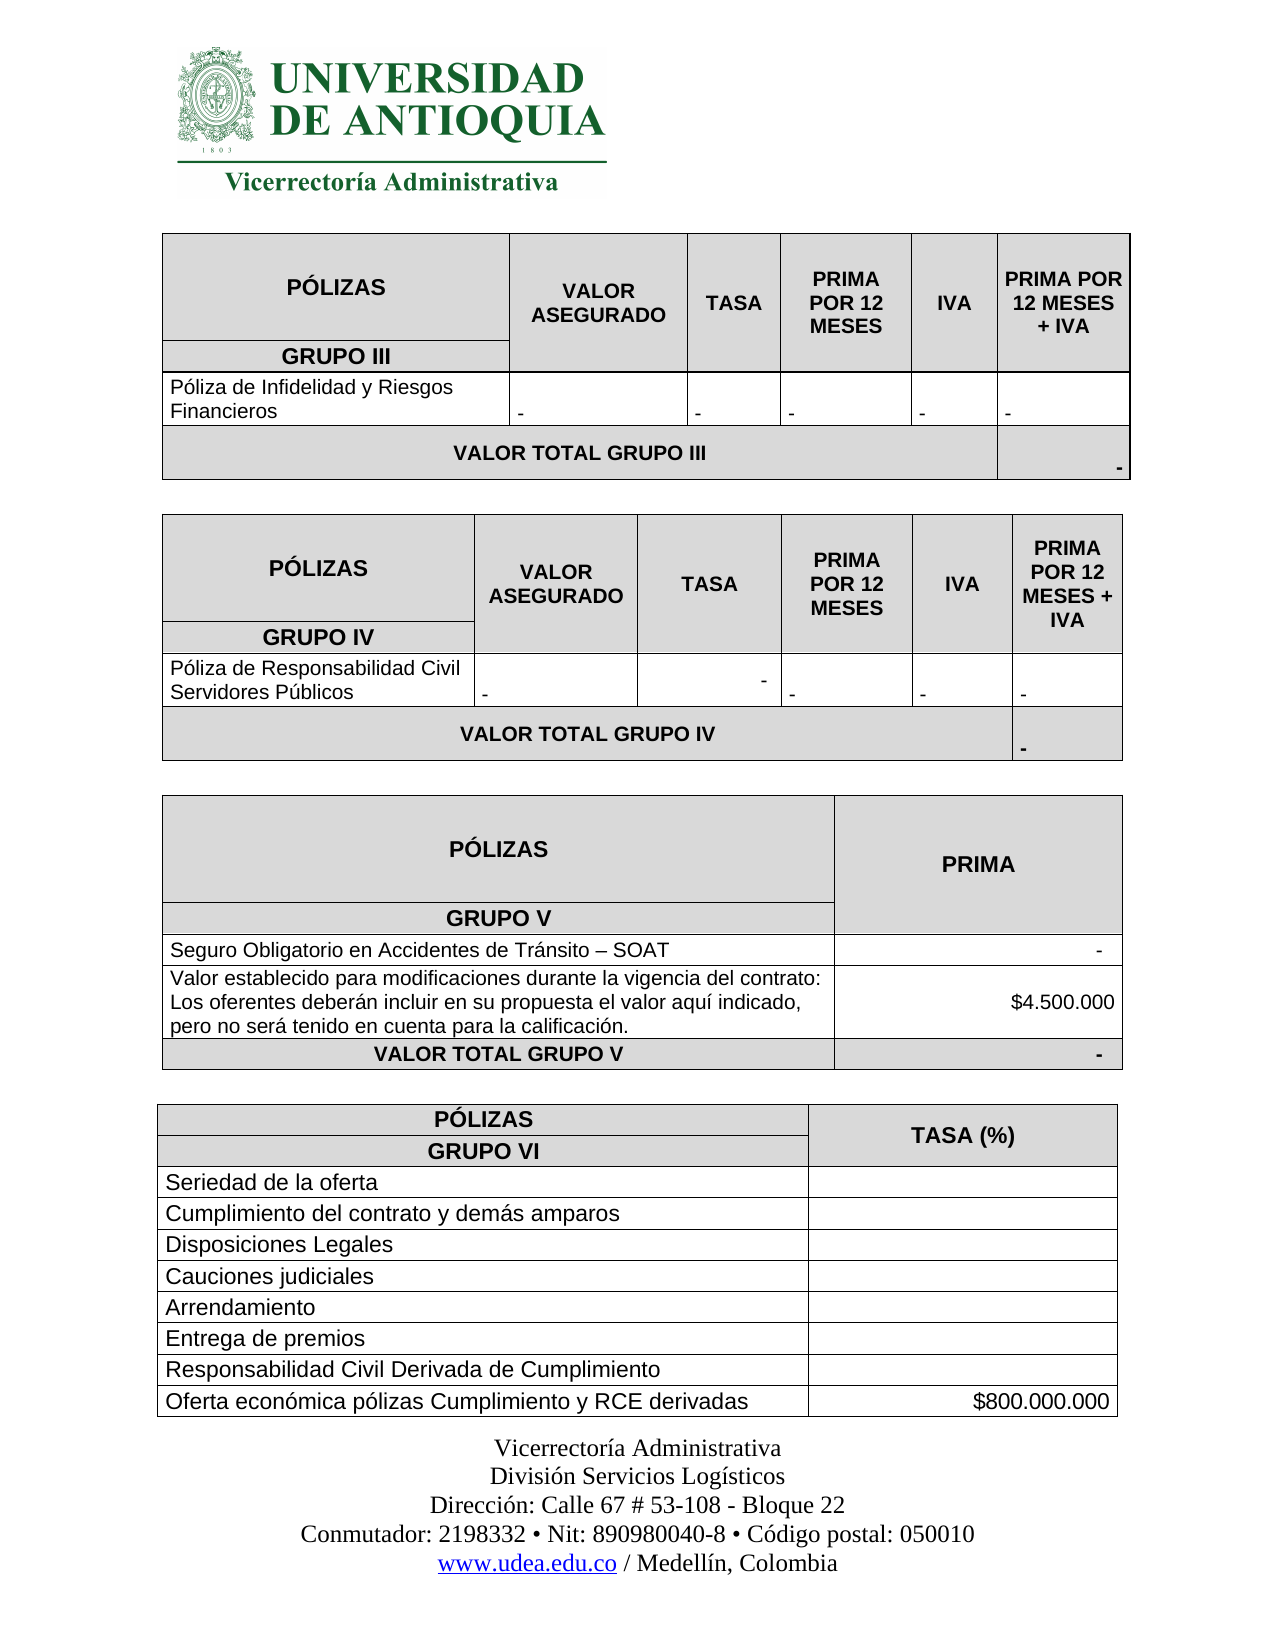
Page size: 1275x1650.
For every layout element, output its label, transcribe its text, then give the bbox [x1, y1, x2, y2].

table_cell [809, 1323, 1117, 1353]
table_cell - [912, 373, 997, 425]
table_cell [809, 1230, 1117, 1260]
table_header VALOR ASEGURADO [510, 234, 687, 371]
table_cell [809, 1292, 1117, 1322]
table_cell - [475, 654, 637, 706]
table_cell GRUPO V [163, 903, 834, 933]
table_cell Póliza de Responsabilidad Civil Servidores Públicos [163, 654, 474, 706]
table_cell - [835, 1039, 1122, 1069]
table_cell - [998, 426, 1129, 479]
table_cell - [781, 373, 911, 425]
table_cell Arrendamiento [158, 1292, 808, 1322]
table_cell Póliza de Infidelidad y Riesgos Financieros [163, 373, 509, 425]
table_cell $800.000.000 [809, 1386, 1117, 1416]
table_cell [809, 1167, 1117, 1197]
table_header PÓLIZAS [163, 515, 474, 621]
table_cell Oferta económica pólizas Cumplimiento y RCE derivadas [158, 1386, 808, 1416]
table_header PÓLIZAS [163, 234, 509, 340]
table_cell Responsabilidad Civil Derivada de Cumplimiento [158, 1355, 808, 1385]
table_cell - [782, 654, 912, 706]
table_cell Disposiciones Legales [158, 1230, 808, 1260]
table_header PRIMA POR 12 MESES [782, 515, 912, 652]
table_cell Seriedad de la oferta [158, 1167, 808, 1197]
table_header PÓLIZAS [158, 1105, 808, 1135]
table_header TASA [638, 515, 781, 652]
table_cell Entrega de premios [158, 1323, 808, 1353]
table_header IVA [912, 234, 997, 371]
table_cell VALOR TOTAL GRUPO V [163, 1039, 834, 1069]
table_cell $4.500.000 [835, 966, 1122, 1038]
table_cell - [510, 373, 687, 425]
table_header TASA [688, 234, 780, 371]
table_cell - [688, 373, 780, 425]
table_header PÓLIZAS [163, 796, 834, 902]
table_cell VALOR TOTAL GRUPO IV [163, 707, 1012, 760]
table_cell - [998, 373, 1129, 425]
table_cell Cumplimiento del contrato y demás amparos [158, 1198, 808, 1228]
table_cell GRUPO IV [163, 622, 474, 652]
table_header IVA [913, 515, 1012, 652]
table_cell GRUPO VI [158, 1136, 808, 1166]
table_header PRIMA POR 12 MESES + IVA [1013, 515, 1122, 652]
table_header TASA (%) [809, 1105, 1117, 1166]
table_cell [809, 1355, 1117, 1385]
table_cell - [1013, 654, 1122, 706]
table_cell Seguro Obligatorio en Accidentes de Tránsito – SOAT [163, 935, 834, 965]
table_cell GRUPO III [163, 341, 509, 371]
table_cell - [1013, 707, 1122, 760]
table_cell - [835, 935, 1122, 965]
table_cell Valor establecido para modificaciones durante la vigencia del contrato: Los oferentes deberán incluir en su propuesta el valor aquí indicado, pero no será tenido en cuenta para la calificación. [163, 966, 834, 1038]
table_cell VALOR TOTAL GRUPO III [163, 426, 997, 479]
table_header PRIMA POR 12 MESES + IVA [998, 234, 1129, 371]
table_cell - [913, 654, 1012, 706]
table_cell - [638, 654, 781, 706]
table_cell [809, 1261, 1117, 1291]
table_header PRIMA POR 12 MESES [781, 234, 911, 371]
table_header VALOR ASEGURADO [475, 515, 637, 652]
table_cell [809, 1198, 1117, 1228]
picture [177, 47, 607, 199]
table_cell Cauciones judiciales [158, 1261, 808, 1291]
table_header PRIMA [835, 796, 1122, 933]
